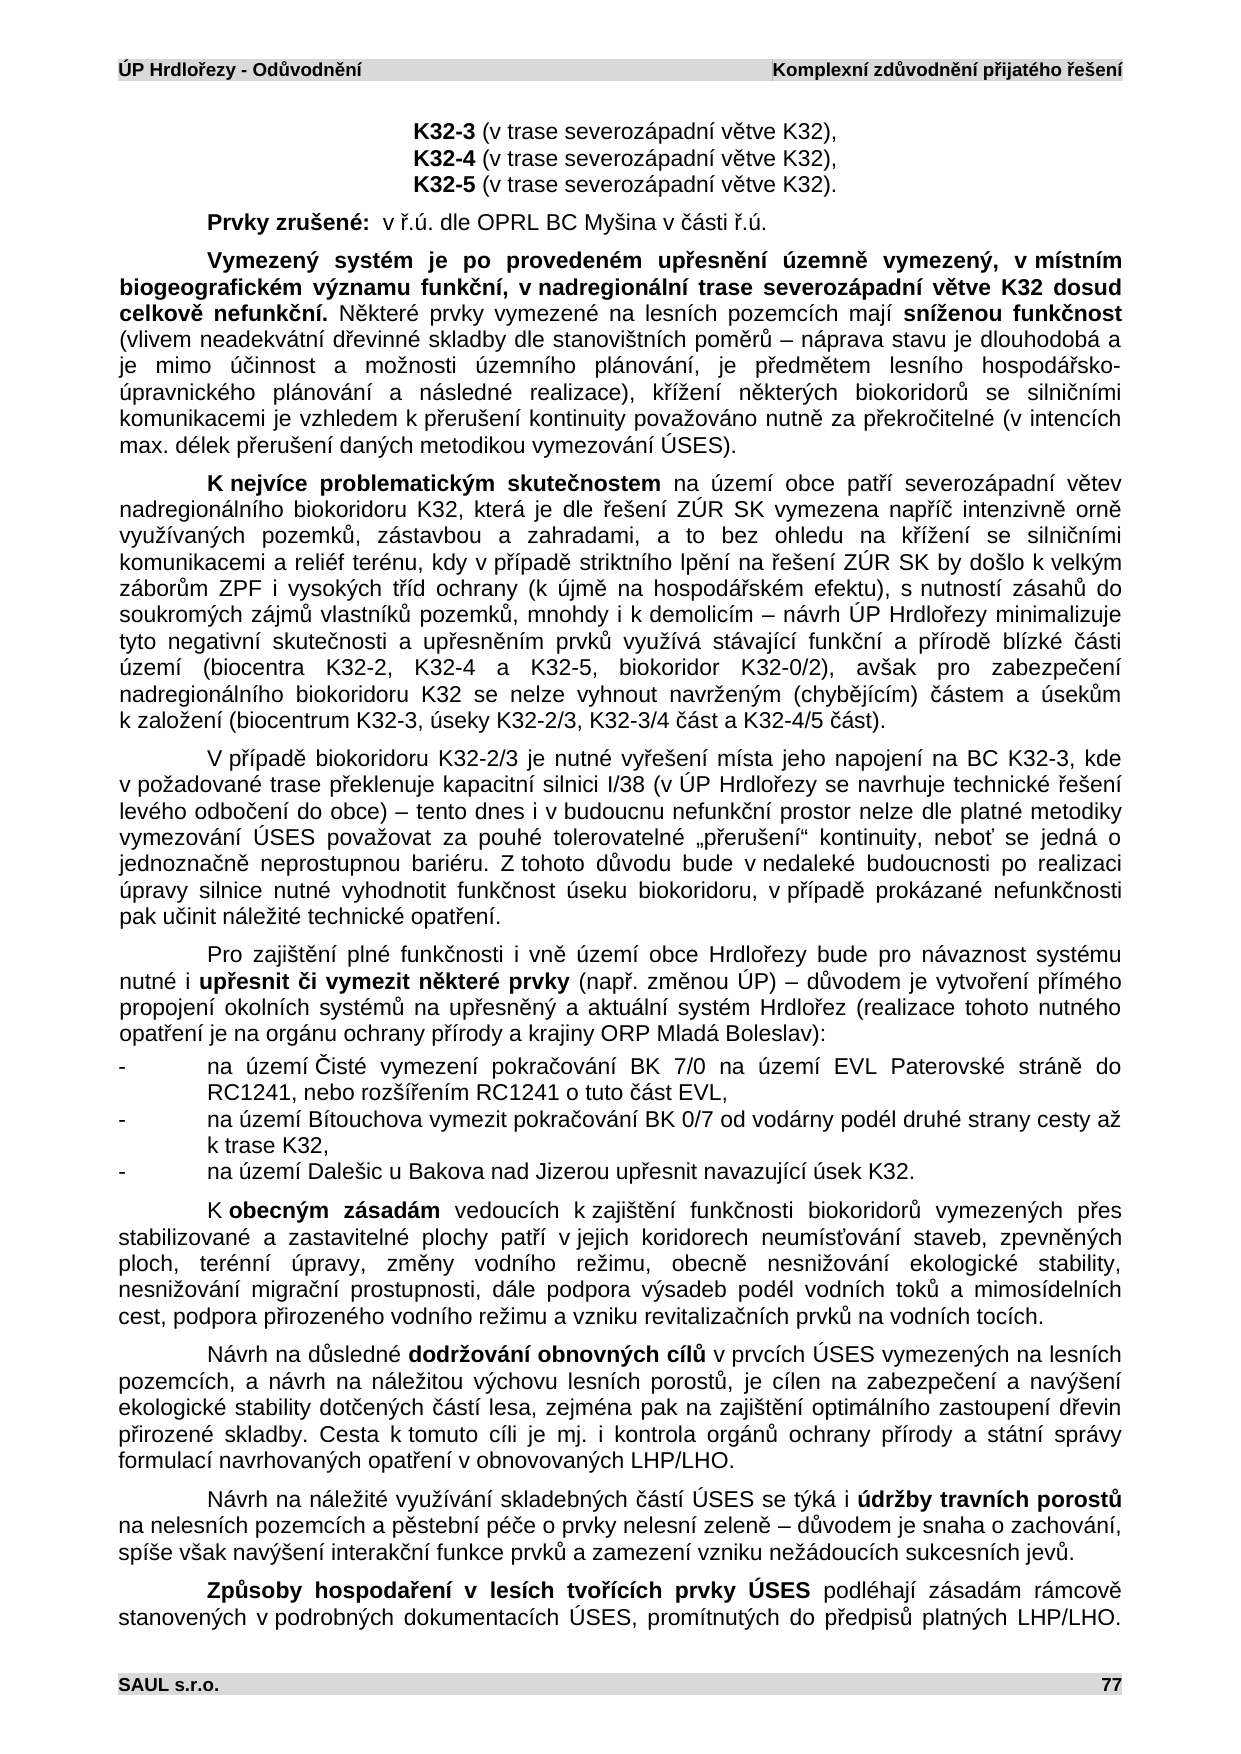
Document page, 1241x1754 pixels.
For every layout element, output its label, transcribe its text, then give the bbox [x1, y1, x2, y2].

text V případě biokoridoru K32-2/3 je nutné vyřešení místa jeho napojení na BC K32-3, kde v požadované trase překlenuje kapacitní silnici I/38 (v ÚP Hrdlořezy se navrhuje technické řešení levého odbočení do obce) – tento dnes i v budoucnu nefunkční prostor nelze dle platné metodiky vymezování ÚSES považovat za pouhé tolerovatelné „přerušení“ kontinuity, neboť se jedná o jednoznačně neprostupnou bariéru. Z tohoto důvodu bude v nedaleké budoucnosti po realizaci úpravy silnice nutné vyhodnotit funkčnost úseku biokoridoru, v případě prokázané nefunkčnosti pak učinit náležité technické opatření. [119, 745, 1122, 929]
text K obecným zásadám vedoucích k zajištění funkčnosti biokoridorů vymezených přes stabilizované a zastavitelné plochy patří v jejich koridorech neumísťování staveb, zpevněných ploch, terénní úpravy, změny vodního režimu, obecně nesnižování ekologické stability, nesnižování migrační prostupnosti, dále podpora výsadeb podél vodních toků a mimosídelních cest, podpora přirozeného vodního režimu a vzniku revitalizačních prvků na vodních tocích. [118, 1197, 1122, 1329]
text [118, 1577, 1122, 1630]
text K32-3 (v trase severozápadní větve K32), [340, 118, 1122, 144]
text Pro zajištění plné funkčnosti i vně území obce Hrdlořezy bude pro návaznost systému nutné i upřesnit či vymezit některé prvky (např. změnou ÚP) – důvodem je vytvoření přímého propojení okolních systémů na upřesněný a aktuální systém Hrdlořez (realizace tohoto nutného opatření je na orgánu ochrany přírody a krajiny ORP Mladá Boleslav): [119, 941, 1122, 1047]
list na území Dalešic u Bakova nad Jizerou upřesnit navazující úsek K32. [118, 1158, 1122, 1185]
text Prvky zrušené: v ř.ú. dle OPRL BC Myšina v části ř.ú. [119, 209, 1122, 235]
text Návrh na důsledné dodržování obnovných cílů v prvcích ÚSES vymezených na lesních pozemcích, a návrh na náležitou výchovu lesních porostů, je cílen na zabezpečení a navýšení ekologické stability dotčených částí lesa, zejména pak na zajištění optimálního zastoupení dřevin přirozené skladby. Cesta k tomuto cíli je mj. i kontrola orgánů ochrany přírody a státní správy formulací navrhovaných opatření v obnovovaných LHP/LHO. [118, 1341, 1122, 1473]
list na území Čisté vymezení pokračování BK 7/0 na území EVL Paterovské stráně do RC1241, nebo rozšířením RC1241 o tuto část EVL, [118, 1053, 1122, 1106]
text K32-4 (v trase severozápadní větve K32), [340, 144, 1122, 171]
text K32-5 (v trase severozápadní větve K32). [340, 171, 1122, 197]
text Návrh na náležité využívání skladebných částí ÚSES se týká i údržby travních porostů na nelesních pozemcích a pěstební péče o prvky nelesní zeleně – důvodem je snaha o zachování, spíše však navýšení interakční funkce prvků a zamezení vzniku nežádoucích sukcesních jevů. [118, 1486, 1122, 1565]
list na území Bítouchova vymezit pokračování BK 0/7 od vodárny podél druhé strany cesty až k trase K32, [118, 1106, 1122, 1158]
text Vymezený systém je po provedeném upřesnění územně vymezený, v místním biogeografickém významu funkční, v nadregionální trase severozápadní větve K32 dosud celkově nefunkční. Některé prvky vymezené na lesních pozemcích mají sníženou funkčnost (vlivem neadekvátní dřevinné skladby dle stanovištních poměrů – náprava stavu je dlouhodobá a je mimo účinnost a možnosti územního plánování, je předmětem lesního hospodářsko-úpravnického plánování a následné realizace), křížení některých biokoridorů se silničními komunikacemi je vzhledem k přerušení kontinuity považováno nutně za překročitelné (v intencích max. délek přerušení daných metodikou vymezování ÚSES). [119, 247, 1122, 458]
text K nejvíce problematickým skutečnostem na území obce patří severozápadní větev nadregionálního biokoridoru K32, která je dle řešení ZÚR SK vymezena napříč intenzivně orně využívaných pozemků, zástavbou a zahradami, a to bez ohledu na křížení se silničními komunikacemi a reliéf terénu, kdy v případě striktního lpění na řešení ZÚR SK by došlo k velkým záborům ZPF i vysokých tříd ochrany (k újmě na hospodářském efektu), s nutností zásahů do soukromých zájmů vlastníků pozemků, mnohdy i k demolicím – návrh ÚP Hrdlořezy minimalizuje tyto negativní skutečnosti a upřesněním prvků využívá stávající funkční a přírodě blízké části území (biocentra K32-2, K32-4 a K32-5, biokoridor K32-0/2), avšak pro zabezpečení nadregionálního biokoridoru K32 se nelze vyhnout navrženým (chybějícím) částem a úsekům k založení (biocentrum K32-3, úseky K32-2/3, K32-3/4 část a K32-4/5 část). [119, 470, 1122, 733]
